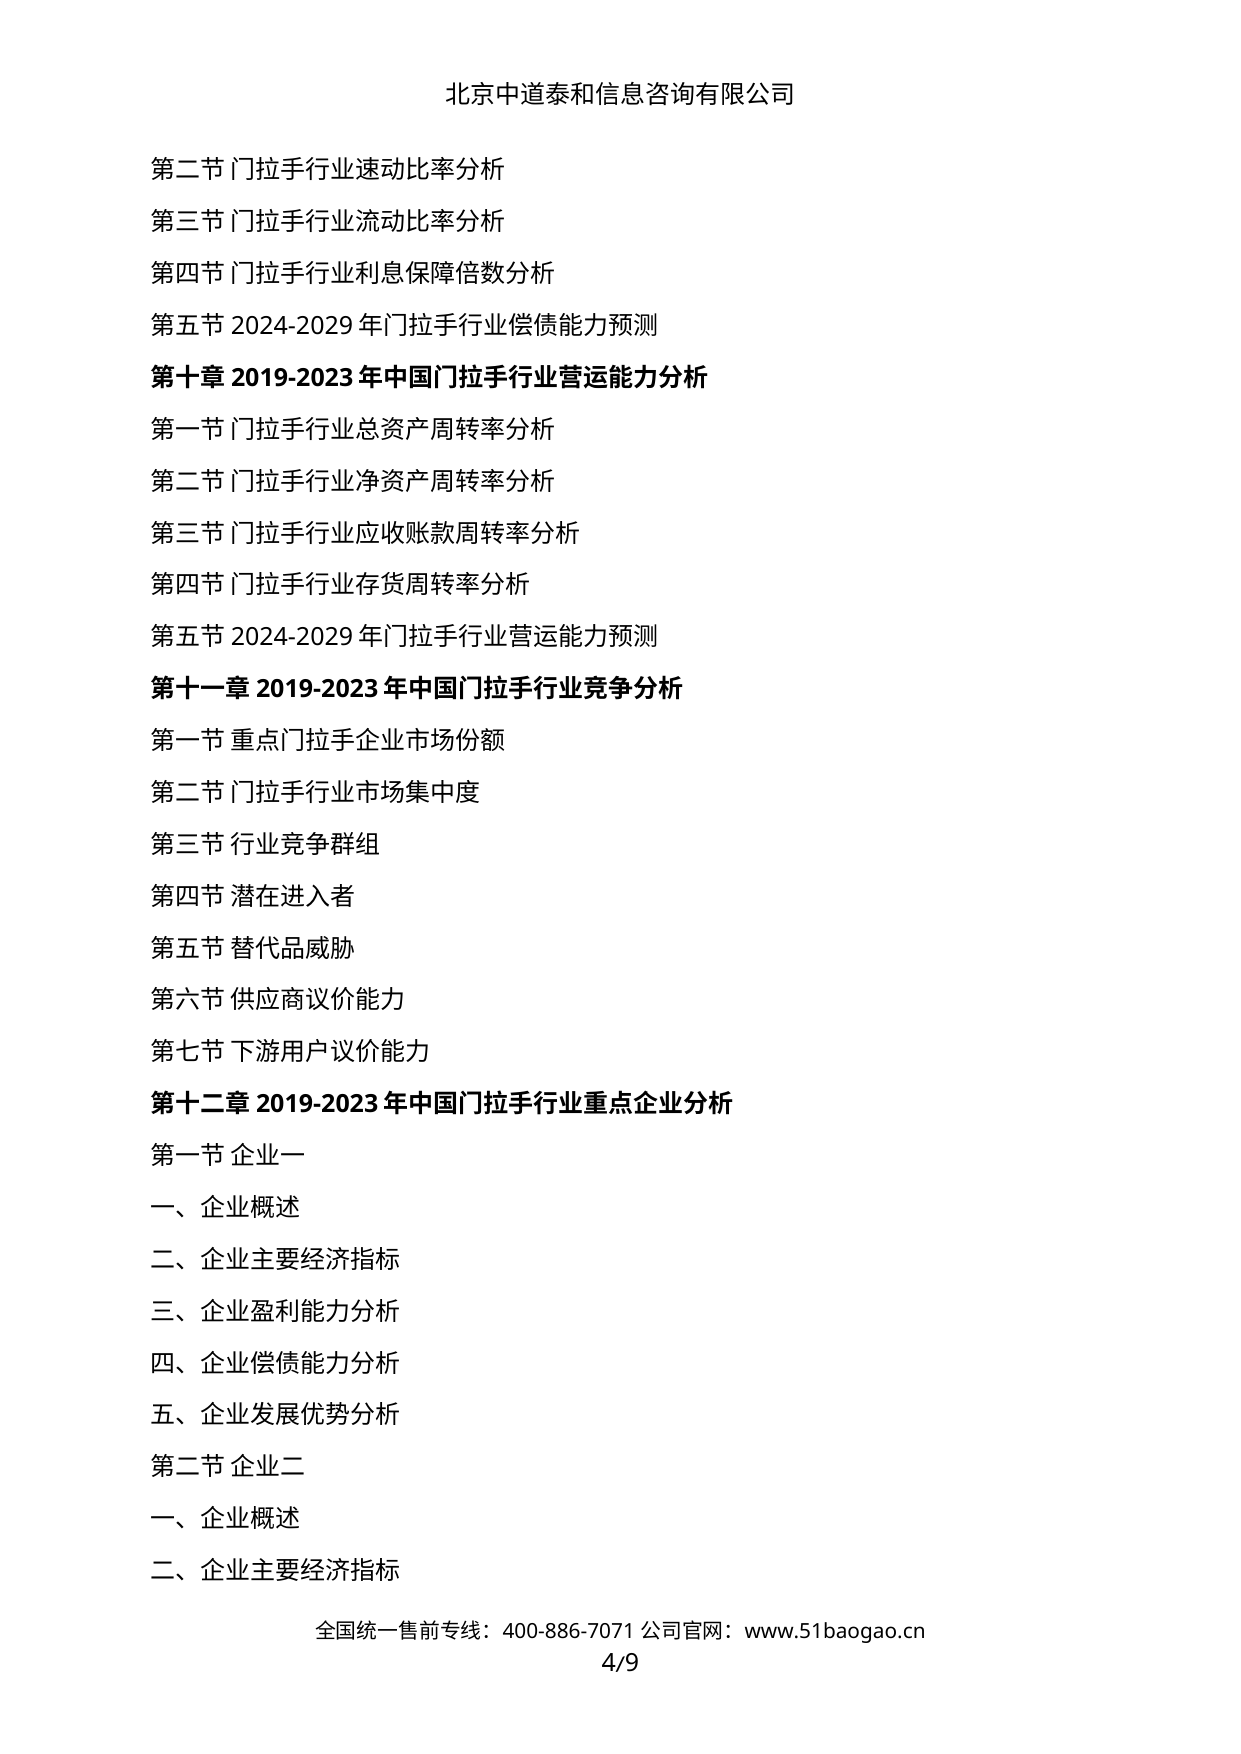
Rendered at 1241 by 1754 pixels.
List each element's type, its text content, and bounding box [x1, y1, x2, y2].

text 第五节 2024-2029年门拉手行业偿债能力预测 [150, 306, 1090, 342]
text 第二节 门拉手行业净资产周转率分析 [150, 461, 1090, 497]
text 第五节 替代品威胁 [150, 928, 1090, 964]
text 第十一章 2019-2023年中国门拉手行业竞争分析 [150, 669, 1090, 705]
text 第二节 门拉手行业速动比率分析 [150, 150, 1090, 186]
text 第一节 企业一 [150, 1136, 1090, 1172]
text 第二节 门拉手行业市场集中度 [150, 772, 1090, 809]
text 第五节 2024-2029年门拉手行业营运能力预测 [150, 617, 1090, 653]
text 第十二章 2019-2023年中国门拉手行业重点企业分析 [150, 1084, 1090, 1120]
text 二、企业主要经济指标 [150, 1551, 1090, 1587]
text 第六节 供应商议价能力 [150, 980, 1090, 1016]
text 三、企业盈利能力分析 [150, 1291, 1090, 1327]
text 二、企业主要经济指标 [150, 1239, 1090, 1276]
text 第三节 门拉手行业应收账款周转率分析 [150, 513, 1090, 549]
text 第一节 重点门拉手企业市场份额 [150, 721, 1090, 757]
text 第一节 门拉手行业总资产周转率分析 [150, 409, 1090, 446]
text 第三节 行业竞争群组 [150, 824, 1090, 861]
text 第七节 下游用户议价能力 [150, 1032, 1090, 1068]
text 五、企业发展优势分析 [150, 1395, 1090, 1431]
text 第四节 门拉手行业利息保障倍数分析 [150, 254, 1090, 290]
text 第三节 门拉手行业流动比率分析 [150, 202, 1090, 238]
text 一、企业概述 [150, 1187, 1090, 1224]
text 第十章 2019-2023年中国门拉手行业营运能力分析 [150, 357, 1090, 394]
text 四、企业偿债能力分析 [150, 1343, 1090, 1379]
text 第二节 企业二 [150, 1447, 1090, 1483]
text 一、企业概述 [150, 1499, 1090, 1535]
text 第四节 潜在进入者 [150, 876, 1090, 912]
text 第四节 门拉手行业存货周转率分析 [150, 565, 1090, 601]
